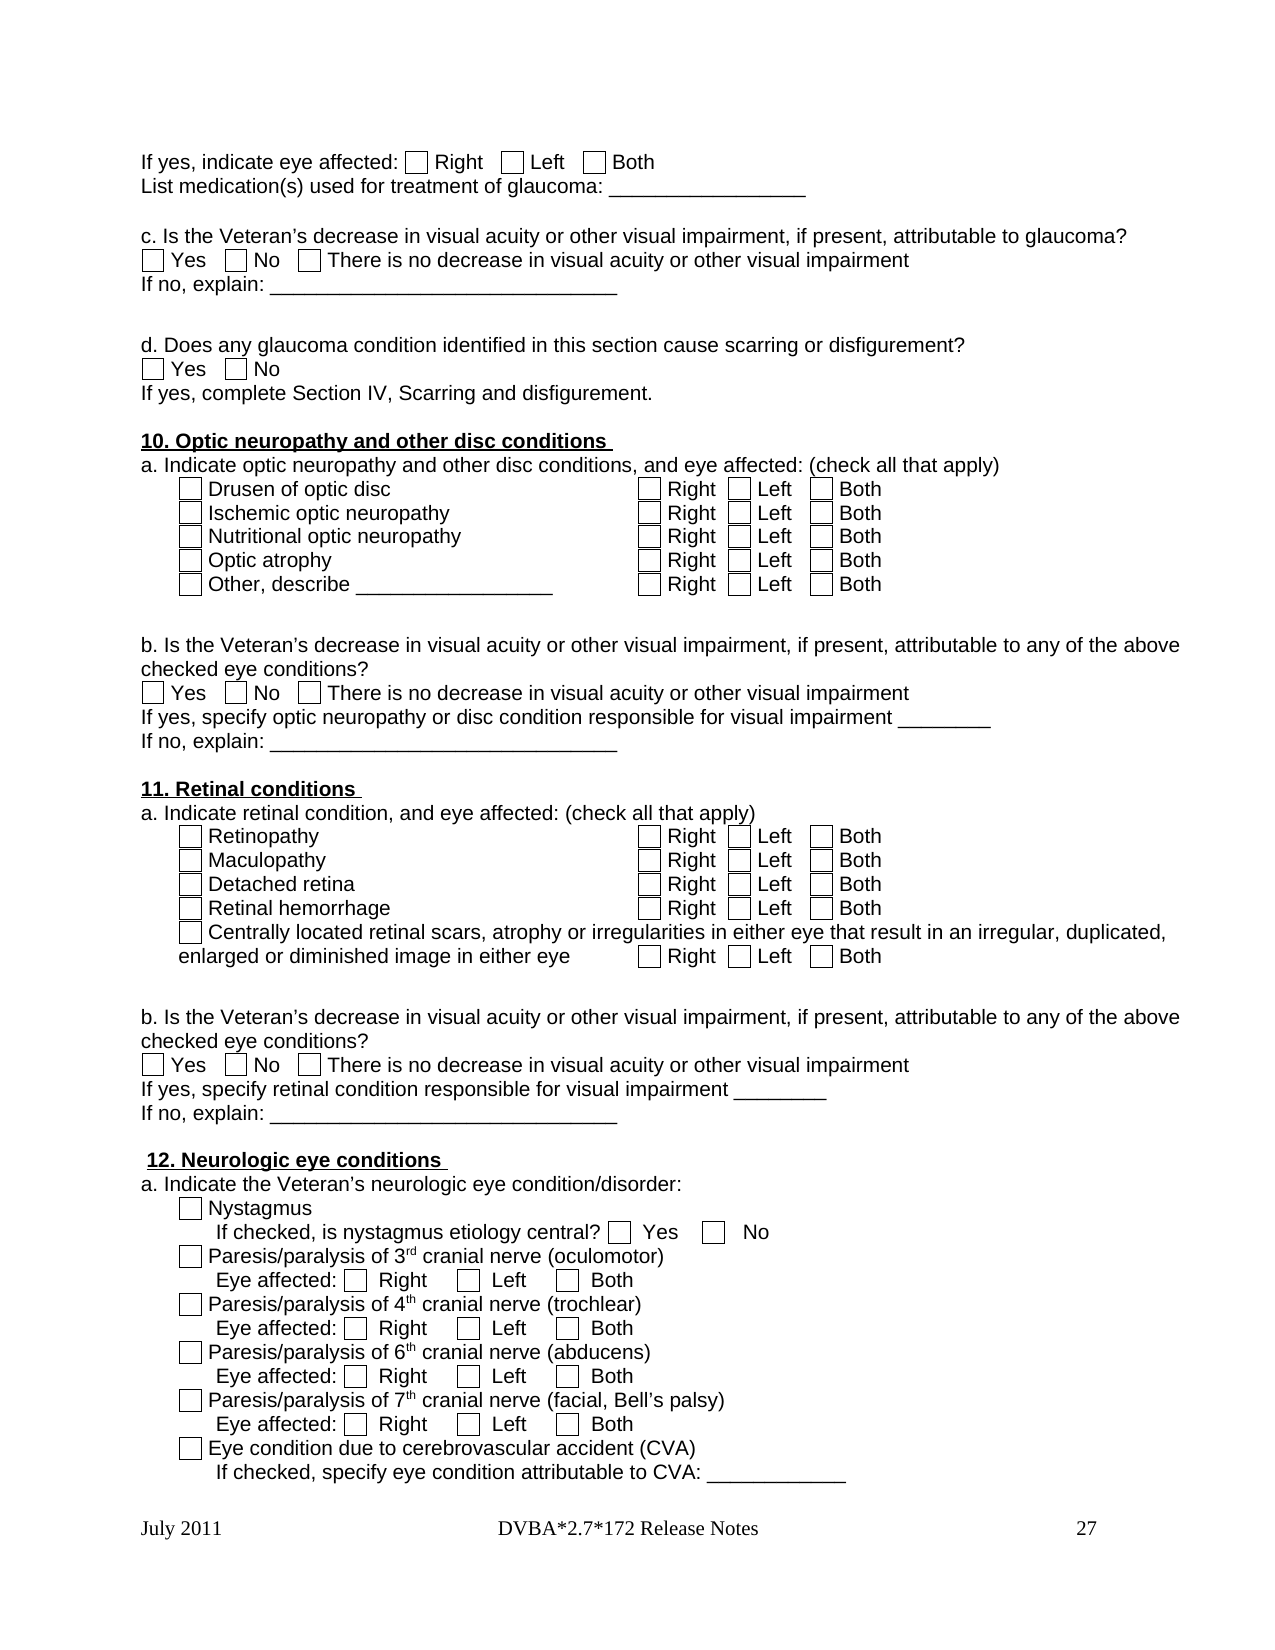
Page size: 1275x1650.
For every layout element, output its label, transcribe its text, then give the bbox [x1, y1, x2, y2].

text If yes, indicate eye affected: Right Left Both [141, 150, 1275, 174]
text 11. Retinal conditions [141, 776, 1275, 800]
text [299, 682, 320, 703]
text checked eye conditions? [141, 657, 1275, 681]
text Yes No There is no decrease in visual acuity or other visual impairment [321, 681, 1275, 704]
text d. Does any glaucoma condition identified in this section cause scarring or disfigurement? [141, 333, 1275, 357]
text Paresis/paralysis of 6th cranial nerve (abducens) [141, 1340, 1275, 1364]
text 10. Optic neuropathy and other disc conditions [141, 428, 1275, 452]
text If checked, specify eye condition attributable to CVA: ____________ [216, 1460, 1275, 1484]
text Other, describe _________________ Right Left Both [178, 572, 1275, 596]
text Eye affected: Right Left Both [141, 1268, 1275, 1292]
text a. Indicate the Veteran’s neurologic eye condition/disorder: [141, 1172, 1275, 1196]
text Nystagmus [141, 1196, 1275, 1220]
text Retinal hemorrhage Right Left Both [178, 896, 1275, 920]
text If yes, complete Section IV, Scarring and disfigurement. [141, 381, 1275, 404]
text Maculopathy Right Left Both [178, 848, 1275, 872]
text b. Is the Veteran’s decrease in visual acuity or other visual impairment, if present, attributable to any of the above [141, 633, 1275, 657]
text If yes, specify retinal condition responsible for visual impairment ________ [141, 1076, 1275, 1100]
text Eye condition due to cerebrovascular accident (CVA) [141, 1436, 1275, 1460]
text Retinopathy Right Left Both [178, 824, 1275, 848]
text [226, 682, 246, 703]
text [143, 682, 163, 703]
text Detached retina Right Left Both [178, 872, 1275, 896]
text 12. Neurologic eye conditions [141, 1148, 1275, 1172]
text Ischemic optic neuropathy Right Left Both [178, 500, 1275, 524]
text Centrally located retinal scars, atrophy or irregularities in either eye that result in an irregular, duplicated, [178, 920, 1275, 944]
text Nutritional optic neuropathy Right Left Both [178, 524, 1275, 548]
text If no, explain: ______________________________ [141, 1100, 1275, 1124]
text Paresis/paralysis of 3rd cranial nerve (oculomotor) [141, 1244, 1275, 1268]
text If no, explain: ______________________________ [141, 728, 1275, 752]
text Yes No There is no decrease in visual acuity or other visual impairment [141, 1052, 1275, 1076]
text Paresis/paralysis of 4th cranial nerve (trochlear) [141, 1292, 1275, 1316]
text Yes No There is no decrease in visual acuity or other visual impairment [141, 248, 1275, 272]
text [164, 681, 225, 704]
text Eye affected: Right Left Both [141, 1412, 1275, 1436]
text Optic atrophy Right Left Both [178, 548, 1275, 572]
text Drusen of optic disc Right Left Both [178, 476, 1275, 500]
text checked eye conditions? [141, 1028, 1275, 1052]
text Paresis/paralysis of 7th cranial nerve (facial, Bell’s palsy) [141, 1388, 1275, 1412]
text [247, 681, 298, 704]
text Yes No [141, 357, 1275, 381]
text List medication(s) used for treatment of glaucoma: _________________ [141, 174, 1275, 198]
text If checked, is nystagmus etiology central? Yes No [141, 1220, 1275, 1244]
text enlarged or diminished image in either eye Right Left Both [178, 944, 1275, 968]
text If no, explain: ______________________________ [141, 272, 1275, 296]
text Eye affected: Right Left Both [141, 1364, 1275, 1388]
text c. Is the Veteran’s decrease in visual acuity or other visual impairment, if present, attributable to glaucoma? [141, 224, 1275, 248]
text Eye affected: Right Left Both [141, 1316, 1275, 1340]
text a. Indicate retinal condition, and eye affected: (check all that apply) [141, 800, 1275, 824]
text b. Is the Veteran’s decrease in visual acuity or other visual impairment, if present, attributable to any of the above [141, 1004, 1275, 1028]
text If yes, specify optic neuropathy or disc condition responsible for visual impairment ________ [141, 704, 1275, 728]
text a. Indicate optic neuropathy and other disc conditions, and eye affected: (check all that apply) [141, 452, 1275, 476]
